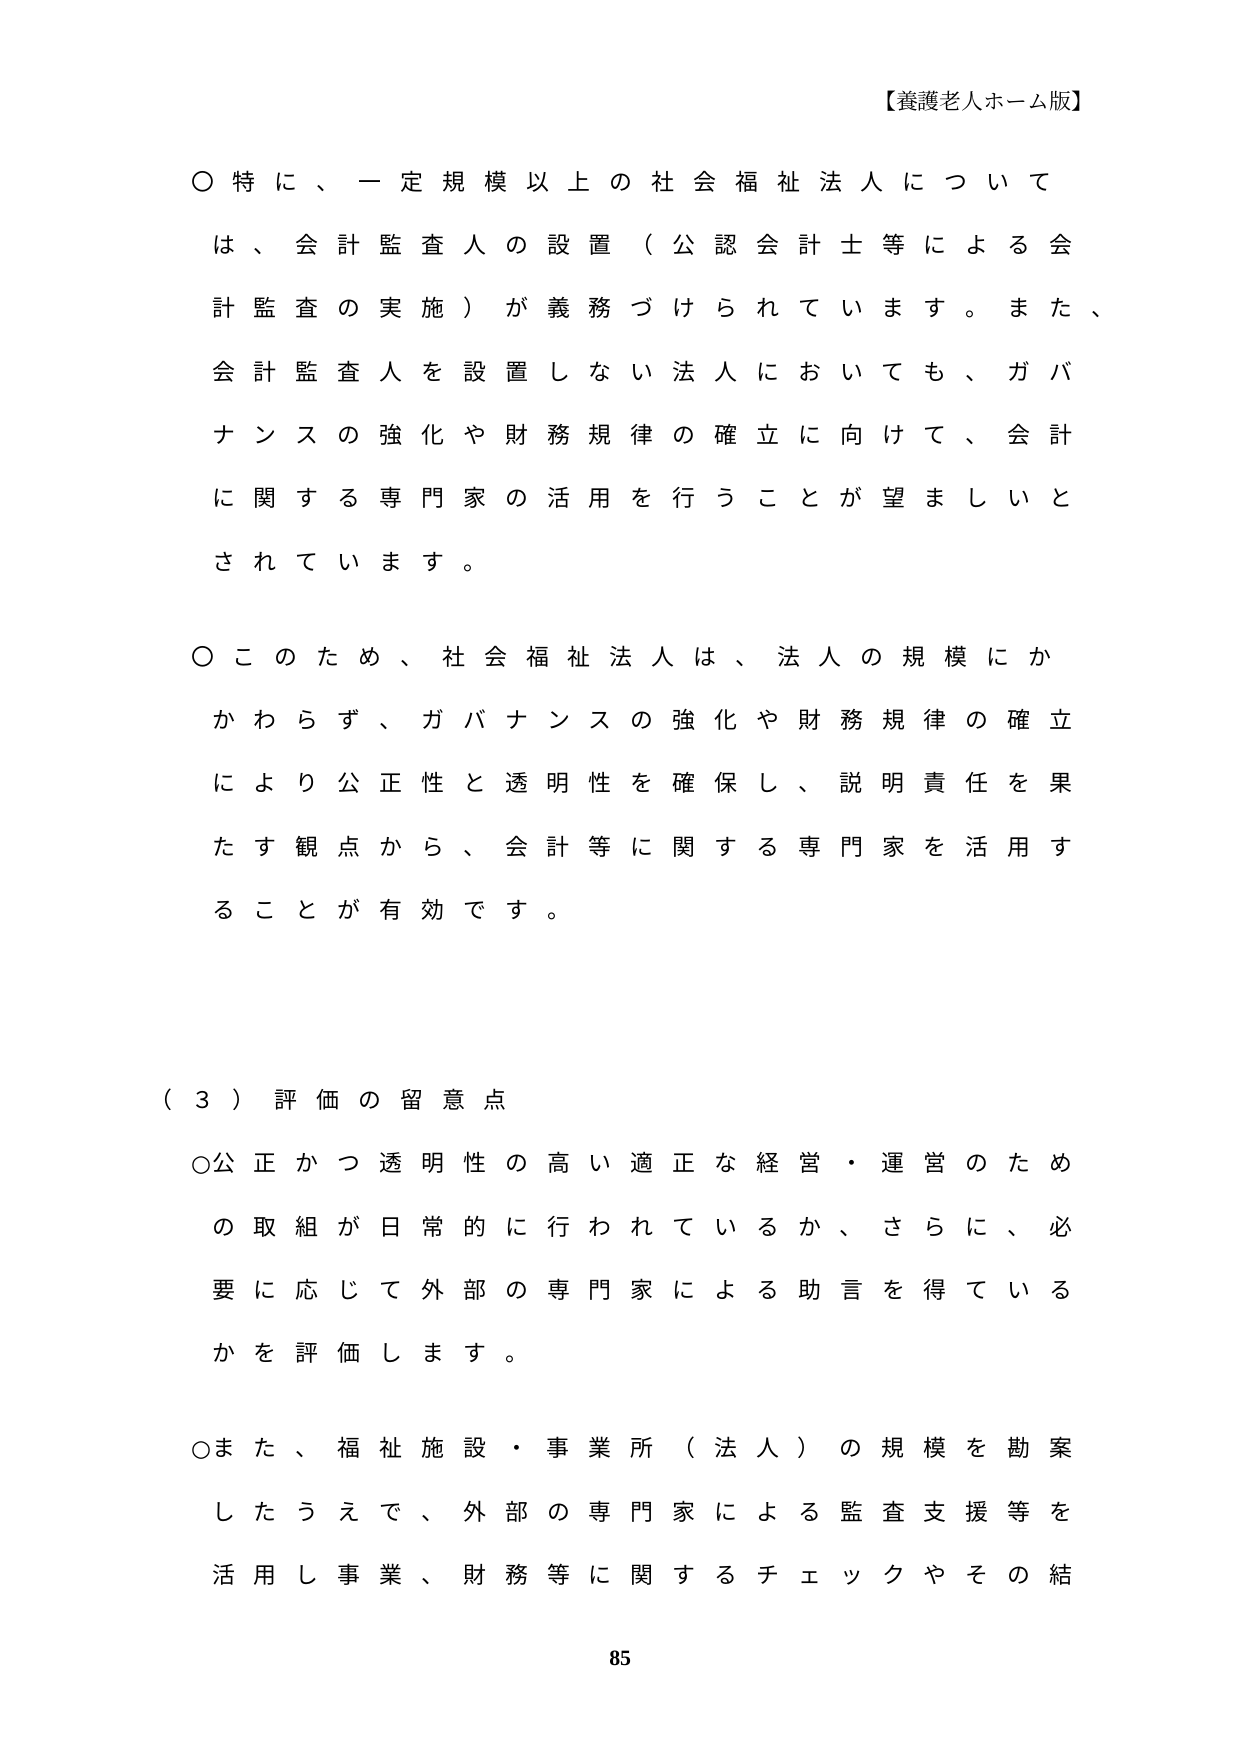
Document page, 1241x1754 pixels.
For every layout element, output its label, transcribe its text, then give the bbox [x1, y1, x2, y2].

text 〇特に、一定規模以上の社会福祉法人については、会計監査人の設置（公認会計士等による会計監査の実施）が義務づけられています。また、会計監査人を設置しない法人においても、ガバナンスの強化や財務規律の確立に向けて、会計に関する専門家の活用を行うことが望ましいとされています。 [170, 149, 1091, 592]
text 〇このため、社会福祉法人は、法人の規模にかかわらず、ガバナンスの強化や財務規律の確立により公正性と透明性を確保し、説明責任を果たす観点から、会計等に関する専門家を活用することが有効です。 [170, 624, 1091, 940]
text （３）評価の留意点 [149, 1067, 1091, 1130]
text ○公正かつ透明性の高い適正な経営・運営のための取組が日常的に行われているか、さらに、必要に応じて外部の専門家による助言を得ているかを評価します。 [170, 1130, 1091, 1384]
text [170, 1415, 1091, 1605]
